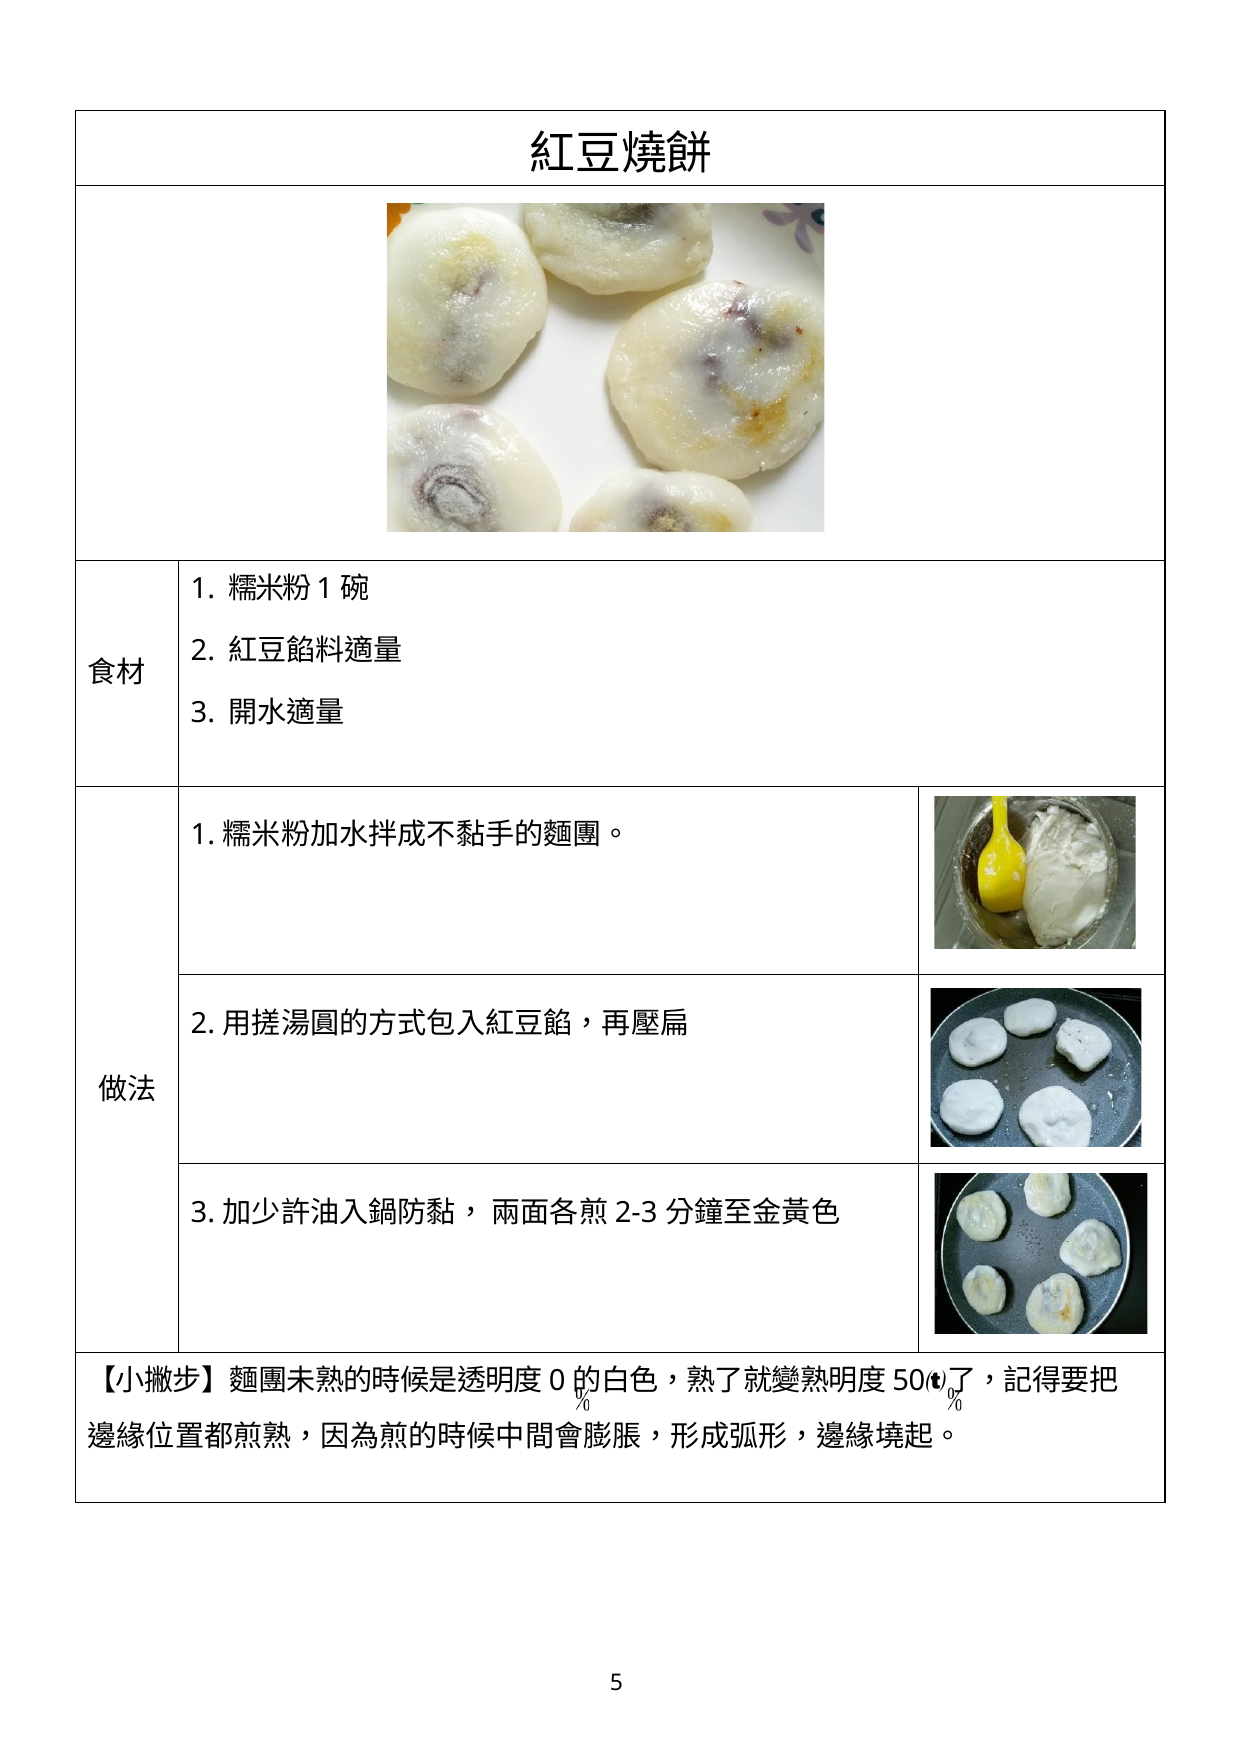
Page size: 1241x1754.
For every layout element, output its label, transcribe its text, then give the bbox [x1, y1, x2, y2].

table_cell [919, 787, 1164, 974]
table_cell [919, 975, 1164, 1163]
table_cell 【小撇步】麵團未熟的時候是透明度 0 的白色，熟了就變熟明度 50了，記得要把 邊緣位置都煎熟，因為煎的時候中間會膨脹，形成弧形，邊緣墝起。 [76, 1353, 1164, 1502]
table_cell 3. 加少許油入鍋防黏， 兩面各煎 2-3 分鐘至金黃色 [179, 1164, 918, 1352]
table_cell 食材 [76, 561, 178, 786]
table_cell 2. 用搓湯圓的方式包入紅豆餡，再壓扁 [179, 975, 918, 1163]
picture [930, 988, 1142, 1147]
picture [934, 1173, 1148, 1334]
table_header 紅豆燒餅 [76, 111, 1164, 185]
table_cell 1. 糯米粉加水拌成不黏手的麵團。 [179, 787, 918, 974]
table_cell 糯米粉 1 碗 紅豆餡料適量 開水適量 [179, 561, 1164, 786]
picture [386, 203, 825, 532]
table_cell [919, 1164, 1164, 1352]
picture [934, 796, 1136, 949]
table_cell [76, 186, 1164, 560]
table_cell 做法 [76, 787, 178, 1352]
